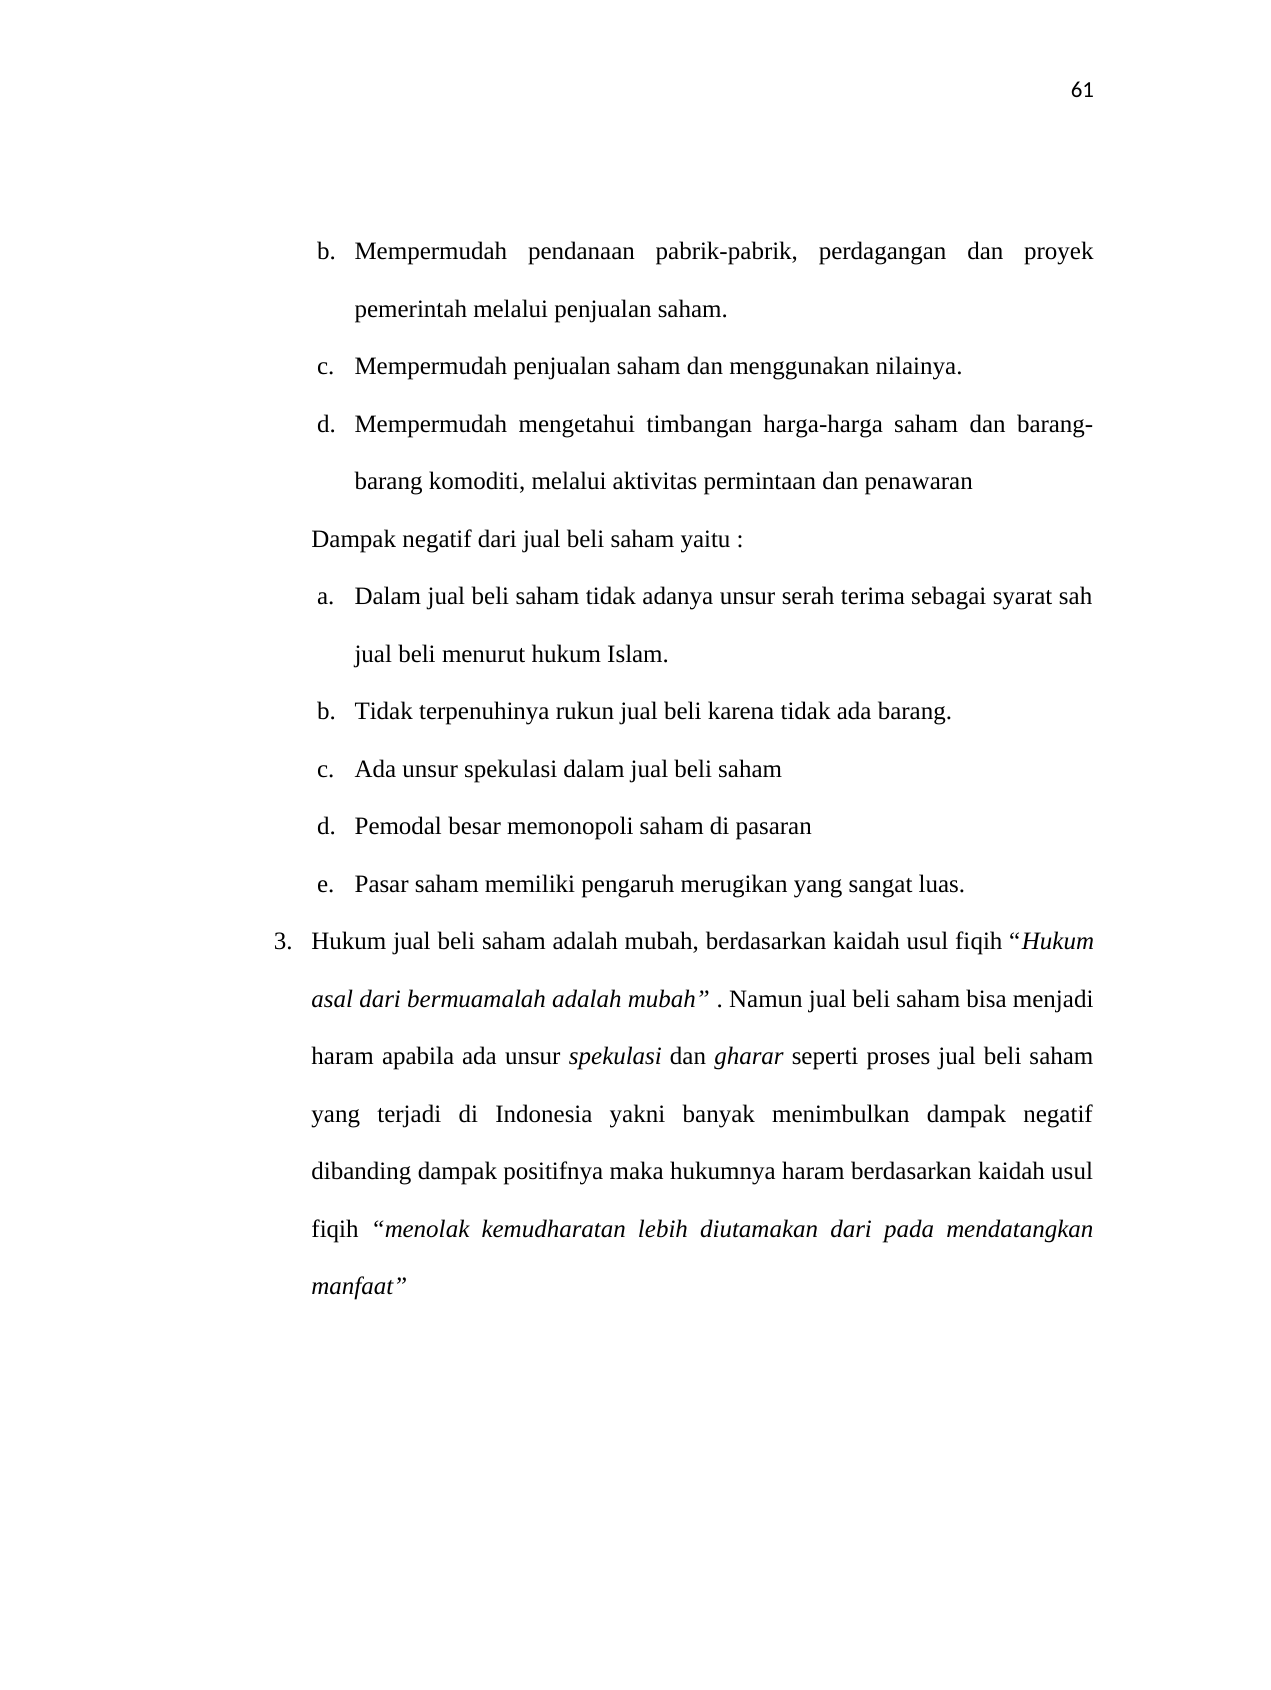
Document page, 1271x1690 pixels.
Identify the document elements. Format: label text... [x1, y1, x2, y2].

list Dalam jual beli saham tidak adanya unsur serah terima sebagai syarat sah jual beli menurut hukum Islam. [317, 581, 1094, 667]
list Pemodal besar memonopoli saham di pasaran [317, 811, 1094, 840]
list Mempermudah mengetahui timbangan harga-harga saham dan barang-barang komoditi, melalui aktivitas permintaan dan penawaran [317, 409, 1094, 495]
list Pasar saham memiliki pengaruh merugikan yang sangat luas. [317, 869, 1094, 897]
list Mempermudah penjualan saham dan menggunakan nilainya. [317, 351, 1094, 380]
text Dampak negatif dari jual beli saham yaitu : [236, 524, 1094, 552]
list Ada unsur spekulasi dalam jual beli saham [317, 754, 1094, 782]
list Mempermudah pendanaan pabrik-pabrik, perdagangan dan proyek pemerintah melalui penjualan saham. [317, 236, 1094, 322]
list Hukum jual beli saham adalah mubah, berdasarkan kaidah usul fiqih “Hukum asal dari bermuamalah adalah mubah” . Namun jual beli saham bisa menjadi haram apabila ada unsur spekulasi dan gharar seperti proses jual beli saham yang terjadi di Indonesia yakni banyak menimbulkan dampak negatif dibanding dampak positifnya maka hukumnya haram berdasarkan kaidah usul fiqih “menolak kemudharatan lebih diutamakan dari pada mendatangkan manfaat” [274, 926, 1094, 1300]
list Tidak terpenuhinya rukun jual beli karena tidak ada barang. [317, 696, 1094, 725]
